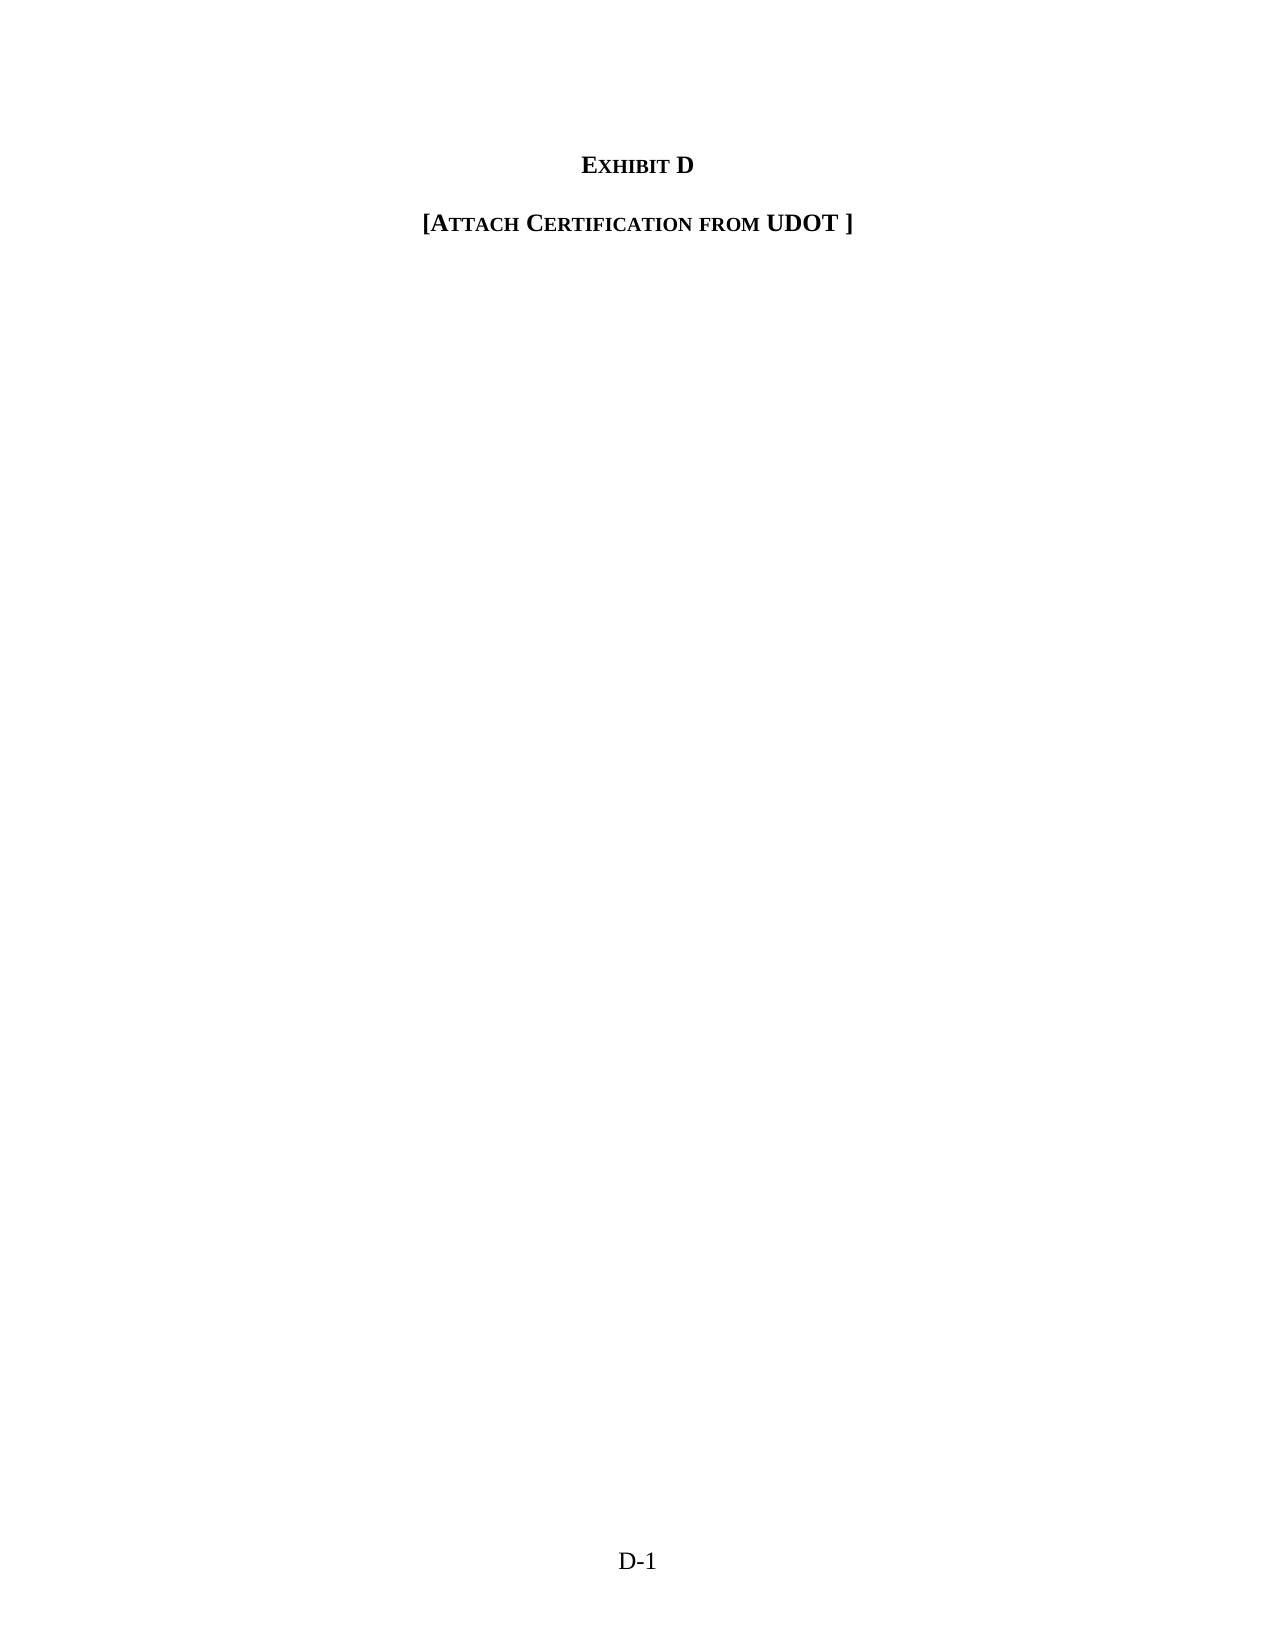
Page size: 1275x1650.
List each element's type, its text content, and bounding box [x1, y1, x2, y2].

title Exhibit D [Attach Certification from UDOT Delivered Herewith as Document No. ___] [150, 150, 1125, 237]
